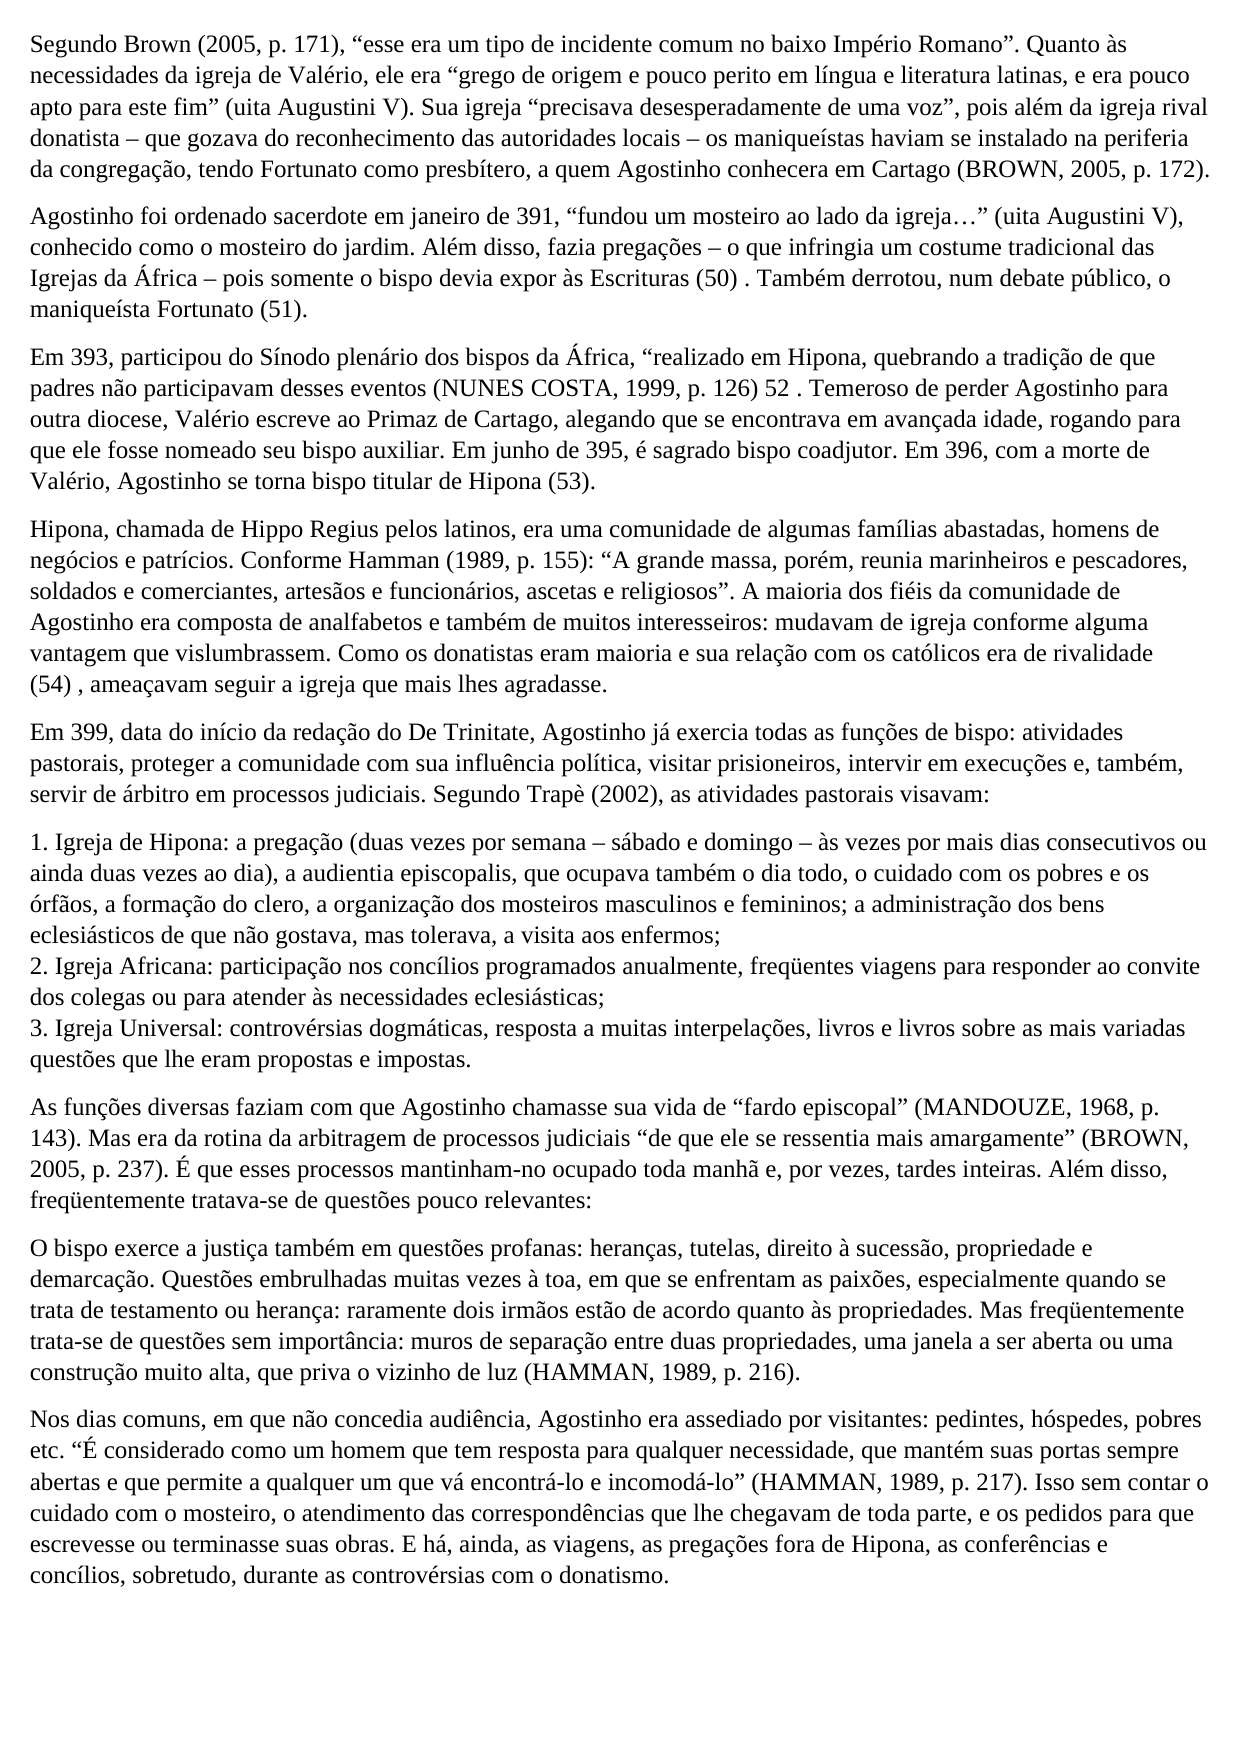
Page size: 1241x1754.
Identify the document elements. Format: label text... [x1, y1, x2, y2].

text Agostinho foi ordenado sacerdote em janeiro de 391, “fundou um mosteiro ao lado da igreja…” (uita Augustini V), conhecido como o mosteiro do jardim. Além disso, fazia pregações – o que infringia um costume tradicional das Igrejas da África – pois somente o bispo devia expor às Escrituras (50) . Também derrotou, num debate público, o maniqueísta Fortunato (51). [29, 201, 1211, 323]
text Em 393, participou do Sínodo plenário dos bispos da África, “realizado em Hipona, quebrando a tradição de que padres não participavam desses eventos (NUNES COSTA, 1999, p. 126) 52 . Temeroso de perder Agostinho para outra diocese, Valério escreve ao Primaz de Cartago, alegando que se encontrava em avançada idade, rogando para que ele fosse nomeado seu bispo auxiliar. Em junho de 395, é sagrado bispo coadjutor. Em 396, com a morte de Valério, Agostinho se torna bispo titular de Hipona (53). [29, 342, 1211, 495]
text Nos dias comuns, em que não concedia audiência, Agostinho era assediado por visitantes: pedintes, hóspedes, pobres etc. “É considerado como um homem que tem resposta para qualquer necessidade, que mantém suas portas sempre abertas e que permite a qualquer um que vá encontrá-lo e incomodá-lo” (HAMMAN, 1989, p. 217). Isso sem contar o cuidado com o mosteiro, o atendimento das correspondências que lhe chegavam de toda parte, e os pedidos para que escrevesse ou terminasse suas obras. E há, ainda, as viagens, as pregações fora de Hipona, as conferências e concílios, sobretudo, durante as controvérsias com o donatismo. [29, 1404, 1211, 1588]
text O bispo exerce a justiça também em questões profanas: heranças, tutelas, direito à sucessão, propriedade e demarcação. Questões embrulhadas muitas vezes à toa, em que se enfrentam as paixões, especialmente quando se trata de testamento ou herança: raramente dois irmãos estão de acordo quanto às propriedades. Mas freqüentemente trata-se de questões sem importância: muros de separação entre duas propriedades, uma janela a ser aberta ou uma construção muito alta, que priva o vizinho de luz (HAMMAN, 1989, p. 216). [29, 1233, 1211, 1386]
text 1. Igreja de Hipona: a pregação (duas vezes por semana – sábado e domingo – às vezes por mais dias consecutivos ou ainda duas vezes ao dia), a audientia episcopalis, que ocupava também o dia todo, o cuidado com os pobres e os órfãos, a formação do clero, a organização dos mosteiros masculinos e femininos; a administração dos bens eclesiásticos de que não gostava, mas tolerava, a visita aos enfermos; 2. Igreja Africana: participação nos concílios programados anualmente, freqüentes viagens para responder ao convite dos colegas ou para atender às necessidades eclesiásticas; 3. Igreja Universal: controvérsias dogmáticas, resposta a muitas interpelações, livros e livros sobre as mais variadas questões que lhe eram propostas e impostas. [29, 827, 1211, 1073]
text As funções diversas faziam com que Agostinho chamasse sua vida de “fardo episcopal” (MANDOUZE, 1968, p. 143). Mas era da rotina da arbitragem de processos judiciais “de que ele se ressentia mais amargamente” (BROWN, 2005, p. 237). É que esses processos mantinham-no ocupado toda manhã e, por vezes, tardes inteiras. Além disso, freqüentemente tratava-se de questões pouco relevantes: [29, 1092, 1211, 1214]
text Segundo Brown (2005, p. 171), “esse era um tipo de incidente comum no baixo Império Romano”. Quanto às necessidades da igreja de Valério, ele era “grego de origem e pouco perito em língua e literatura latinas, e era pouco apto para este fim” (uita Augustini V). Sua igreja “precisava desesperadamente de uma voz”, pois além da igreja rival donatista – que gozava do reconhecimento das autoridades locais – os maniqueístas haviam se instalado na periferia da congregação, tendo Fortunato como presbítero, a quem Agostinho conhecera em Cartago (BROWN, 2005, p. 172). [29, 29, 1211, 182]
text Hipona, chamada de Hippo Regius pelos latinos, era uma comunidade de algumas famílias abastadas, homens de negócios e patrícios. Conforme Hamman (1989, p. 155): “A grande massa, porém, reunia marinheiros e pescadores, soldados e comerciantes, artesãos e funcionários, ascetas e religiosos”. A maioria dos fiéis da comunidade de Agostinho era composta de analfabetos e também de muitos interesseiros: mudavam de igreja conforme alguma vantagem que vislumbrassem. Como os donatistas eram maioria e sua relação com os católicos era de rivalidade (54) , ameaçavam seguir a igreja que mais lhes agradasse. [29, 514, 1211, 698]
text Em 399, data do início da redação do De Trinitate, Agostinho já exercia todas as funções de bispo: atividades pastorais, proteger a comunidade com sua influência política, visitar prisioneiros, intervir em execuções e, também, servir de árbitro em processos judiciais. Segundo Trapè (2002), as atividades pastorais visavam: [29, 717, 1211, 808]
